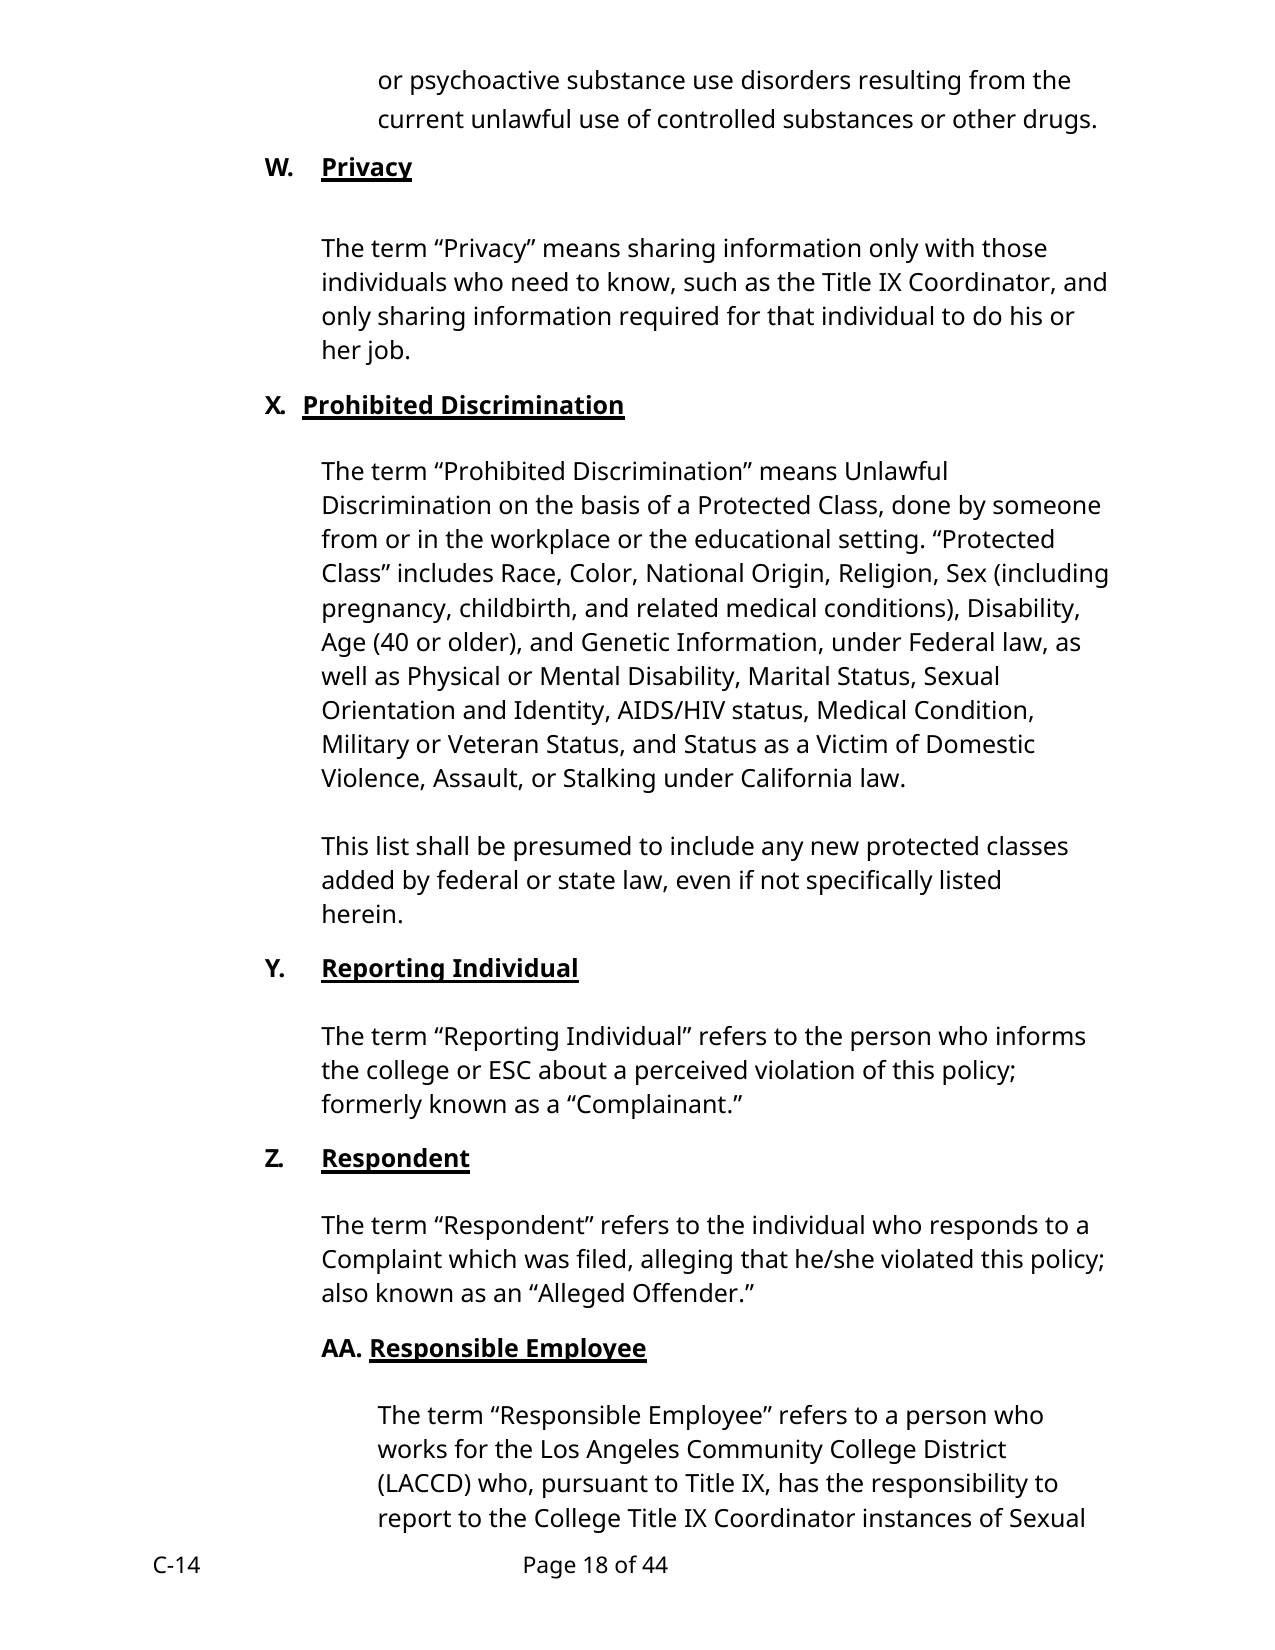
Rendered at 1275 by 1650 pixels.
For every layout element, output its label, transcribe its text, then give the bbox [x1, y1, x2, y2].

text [377, 1398, 1104, 1534]
subtitle Respondent [264, 1141, 1162, 1175]
text This list shall be presumed to include any new protected classes added by federal or state law, even if not specifically listed herein. [321, 828, 1086, 931]
text The term “Reporting Individual” refers to the person who informs the college or ESC about a perceived violation of this policy; formerly known as a “Complainant.” [321, 1018, 1093, 1121]
subtitle AA. Responsible Employee [321, 1331, 1162, 1364]
subtitle Prohibited Discrimination [264, 388, 1162, 422]
text The term “Privacy” means sharing information only with those individuals who need to know, such as the Title IX Coordinator, and only sharing information required for that individual to do his or her job. [321, 231, 1121, 367]
subtitle Privacy [264, 149, 1162, 184]
text The term “Prohibited Discrimination” means Unlawful Discrimination on the basis of a Protected Class, done by someone from or in the workplace or the educational setting. “Protected Class” includes Race, Color, National Origin, Religion, Sex (including pregnancy, childbirth, and related medical conditions), Disability, Age (40 or older), and Genetic Information, under Federal law, as well as Physical or Mental Disability, Marital Status, Sexual Orientation and Identity, AIDS/HIV status, Medical Condition, Military or Veteran Status, and Status as a Victim of Domestic Violence, Assault, or Stalking under California law. [321, 454, 1119, 794]
subtitle Reporting Individual [264, 951, 1162, 985]
text The term “Respondent” refers to the individual who responds to a Complaint which was filed, alleging that he/she violated this policy; also known as an “Alleged Offender.” [321, 1208, 1128, 1310]
text or psychoactive substance use disorders resulting from the current unlawful use of controlled substances or other drugs. [377, 63, 1123, 136]
